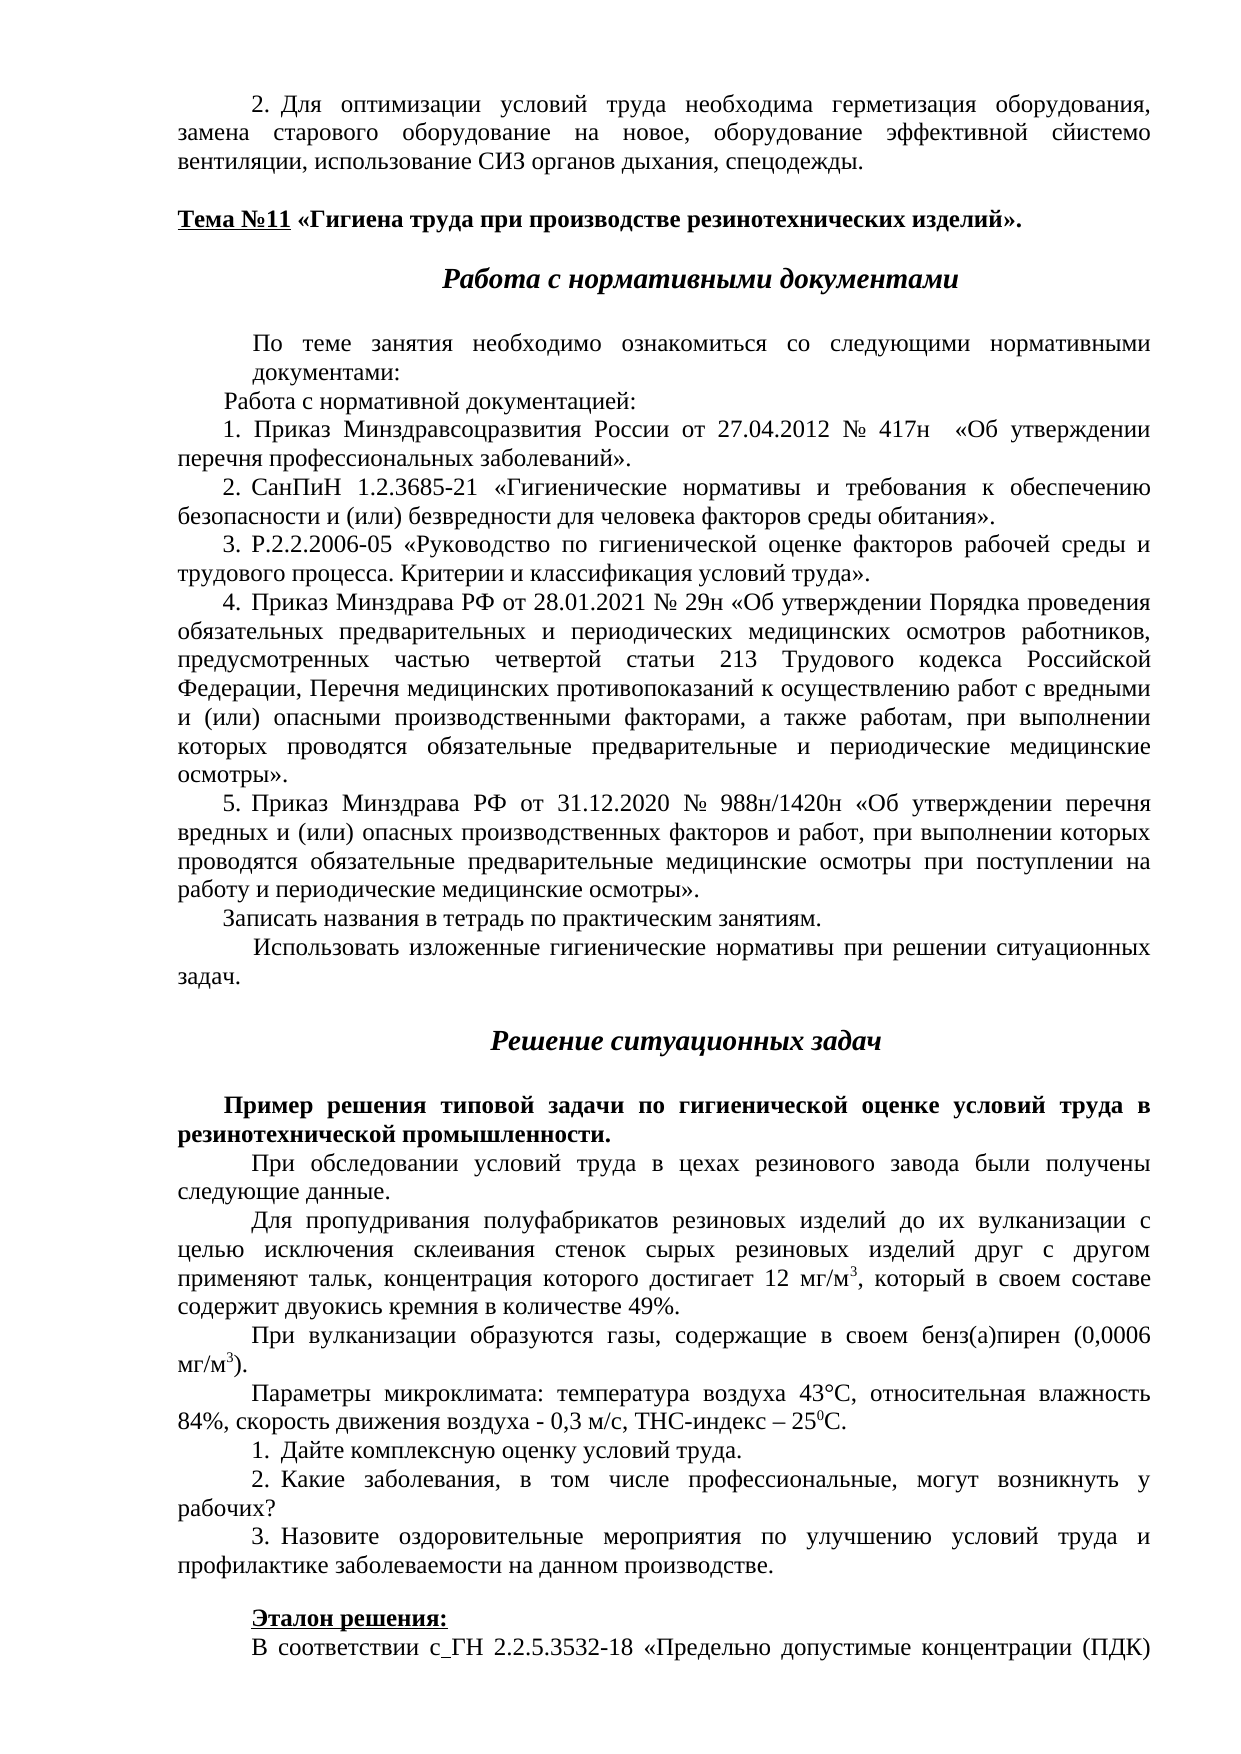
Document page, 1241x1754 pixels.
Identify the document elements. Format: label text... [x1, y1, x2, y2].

text Параметры микроклимата: температура воздуха 43°С, относительная влажность 84%, скорость движения воздуха - 0,3 м/с, ТНС-индекс – 250С. [177, 1378, 1152, 1435]
list Дайте комплексную оценку условий труда. [177, 1435, 1152, 1464]
list Назовите оздоровительные мероприятия по улучшению условий труда и профилактике заболеваемости на данном производстве. [177, 1521, 1152, 1579]
text 5. Приказ Минздрава РФ от 31.12.2020 № 988н/1420н «Об утверждении перечня вредных и (или) опасных производственных факторов и работ, при выполнении которых проводятся обязательные предварительные медицинские осмотры при поступлении на работу и периодические медицинские осмотры». [177, 788, 1152, 903]
text 4. Приказ Минздрава РФ от 28.01.2021 № 29н «Об утверждении Порядка проведения обязательных предварительных и периодических медицинских осмотров работников, предусмотренных частью четвертой статьи 213 Трудового кодекса Российской Федерации, Перечня медицинских противопоказаний к осуществлению работ с вредными и (или) опасными производственными факторами, а также работам, при выполнении которых проводятся обязательные предварительные и периодические медицинские осмотры». [177, 587, 1152, 788]
text 3. Р.2.2.2006-05 «Руководство по гигиенической оценке факторов рабочей среды и трудового процесса. Критерии и классификация условий труда». [177, 529, 1152, 587]
text 2. СанПиН 1.2.3685-21 «Гигиенические нормативы и требования к обеспечению безопасности и (или) безвредности для человека факторов среды обитания». [177, 472, 1152, 529]
text Пример решения типовой задачи по гигиенической оценке условий труда в резинотехнической промышленности. [177, 1090, 1152, 1148]
list Для оптимизации условий труда необходима герметизация оборудования, замена старового оборудование на новое, оборудование эффективной сйистемо вентиляции, использование СИЗ органов дыхания, спецодежды. [177, 89, 1152, 175]
text Работа с нормативной документацией: [177, 386, 1152, 414]
list Использовать изложенные гигиенические нормативы при решении ситуационных задач. [177, 932, 1152, 989]
text Тема №11 «Гигиена труда при производстве резинотехнических изделий». [177, 204, 1152, 232]
text Решение ситуационных задач [177, 1023, 1152, 1057]
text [177, 1632, 1152, 1660]
text Для пропудривания полуфабрикатов резиновых изделий до их вулканизации с целью исключения склеивания стенок сырых резиновых изделий друг с другом применяют тальк, концентрация которого достигает 12 мг/м3, который в своем составе содержит двуокись кремния в количестве 49%. [177, 1205, 1152, 1320]
list Какие заболевания, в том числе профессиональные, могут возникнуть у рабочих? [177, 1464, 1152, 1521]
text При обследовании условий труда в цехах резинового завода были получены следующие данные. [177, 1148, 1152, 1205]
list По теме занятия необходимо ознакомиться со следующими нормативными документами: [252, 328, 1152, 386]
text 1. Приказ Минздравсоцразвития России от 27.04.2012 № 417н «Об утверждении перечня профессиональных заболеваний». [177, 414, 1152, 472]
list Работа с нормативными документами [252, 261, 1152, 295]
text Записать названия в тетрадь по практическим занятиям. [177, 903, 1152, 932]
text Эталон решения: [177, 1603, 1152, 1632]
text При вулканизации образуются газы, содержащие в своем бенз(а)пирен (0,0006 мг/м3). [177, 1320, 1152, 1378]
